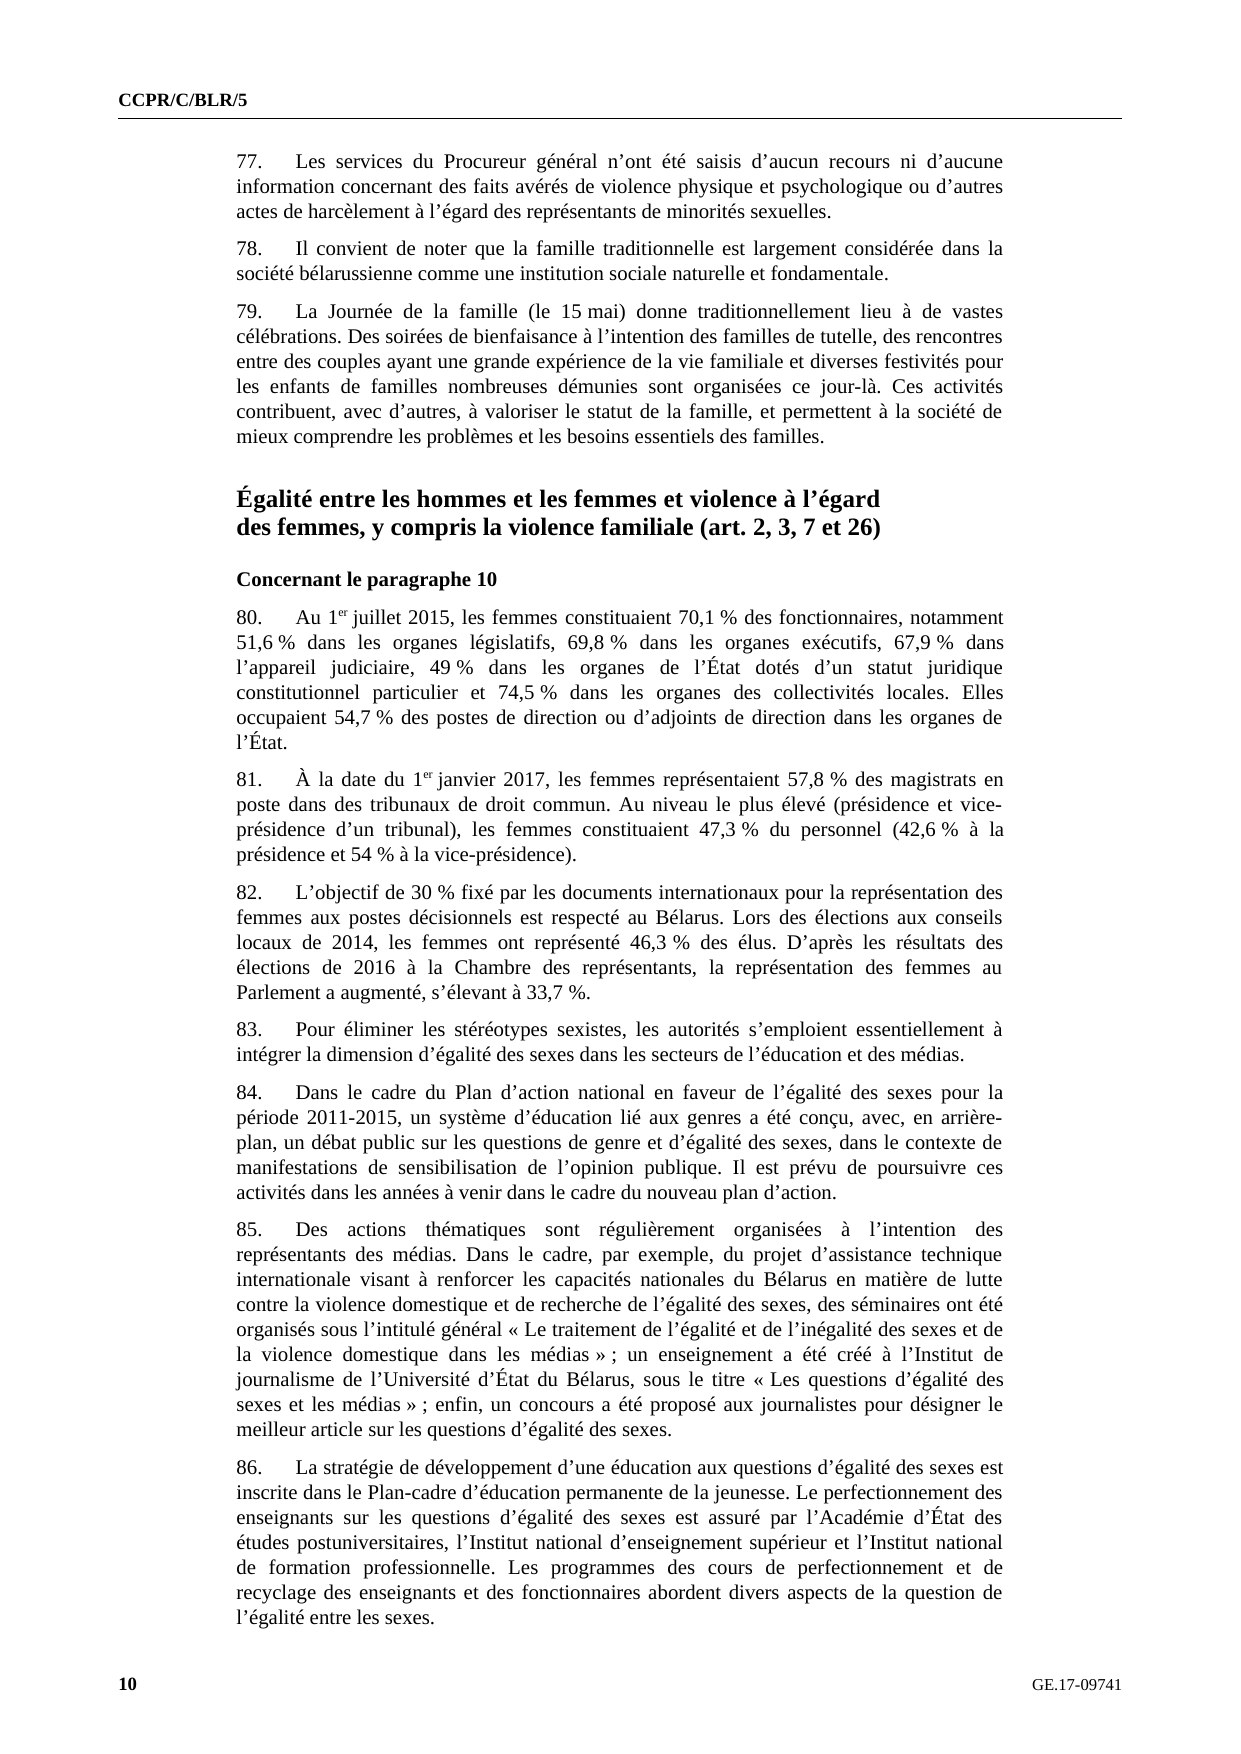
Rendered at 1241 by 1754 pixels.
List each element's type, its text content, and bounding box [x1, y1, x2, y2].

text 85. Des actions thématiques sont régulièrement organisées à l’intention des représentants des médias. Dans le cadre, par exemple, du projet d’assistance technique internationale visant à renforcer les capacités nationales du Bélarus en matière de lutte contre la violence domestique et de recherche de l’égalité des sexes, des séminaires ont été organisés sous l’intitulé général « Le traitement de l’égalité et de l’inégalité des sexes et de la violence domestique dans les médias » ; un enseignement a été créé à l’Institut de journalisme de l’Université d’État du Bélarus, sous le titre « Les questions d’égalité des sexes et les médias » ; enfin, un concours a été proposé aux journalistes pour désigner le meilleur article sur les questions d’égalité des sexes. [236, 1216, 1004, 1441]
text 86. La stratégie de développement d’une éducation aux questions d’égalité des sexes est inscrite dans le Plan-cadre d’éducation permanente de la jeunesse. Le perfectionnement des enseignants sur les questions d’égalité des sexes est assuré par l’Académie d’État des études postuniversitaires, l’Institut national d’enseignement supérieur et l’Institut national de formation professionnelle. Les programmes des cours de perfectionnement et de recyclage des enseignants et des fonctionnaires abordent divers aspects de la question de l’égalité entre les sexes. [236, 1454, 1004, 1629]
text 83. Pour éliminer les stéréotypes sexistes, les autorités s’emploient essentiellement à intégrer la dimension d’égalité des sexes dans les secteurs de l’éducation et des médias. [236, 1016, 1004, 1066]
text 78. Il convient de noter que la famille traditionnelle est largement considérée dans la société bélarussienne comme une institution sociale naturelle et fondamentale. [236, 235, 1004, 285]
text 80. Au 1er juillet 2015, les femmes constituaient 70,1 % des fonctionnaires, notamment 51,6 % dans les organes législatifs, 69,8 % dans les organes exécutifs, 67,9 % dans l’appareil judiciaire, 49 % dans les organes de l’État dotés d’un statut juridique constitutionnel particulier et 74,5 % dans les organes des collectivités locales. Elles occupaient 54,7 % des postes de direction ou d’adjoints de direction dans les organes de l’État. [236, 604, 1004, 754]
text Concernant le paragraphe 10 [118, 566, 1004, 591]
text 77. Les services du Procureur général n’ont été saisis d’aucun recours ni d’aucune information concernant des faits avérés de violence physique et psychologique ou d’autres actes de harcèlement à l’égard des représentants de minorités sexuelles. [236, 148, 1004, 223]
text 82. L’objectif de 30 % fixé par les documents internationaux pour la représentation des femmes aux postes décisionnels est respecté au Bélarus. Lors des élections aux conseils locaux de 2014, les femmes ont représenté 46,3 % des élus. D’après les résultats des élections de 2016 à la Chambre des représentants, la représentation des femmes au Parlement a augmenté, s’élevant à 33,7 %. [236, 879, 1004, 1004]
text 81. À la date du 1er janvier 2017, les femmes représentaient 57,8 % des magistrats en poste dans des tribunaux de droit commun. Au niveau le plus élevé (présidence et vice-présidence d’un tribunal), les femmes constituaient 47,3 % du personnel (42,6 % à la présidence et 54 % à la vice-présidence). [236, 766, 1004, 866]
text 84. Dans le cadre du Plan d’action national en faveur de l’égalité des sexes pour la période 2011-2015, un système d’éducation lié aux genres a été conçu, avec, en arrière-plan, un débat public sur les questions de genre et d’égalité des sexes, dans le contexte de manifestations de sensibilisation de l’opinion publique. Il est prévu de poursuivre ces activités dans les années à venir dans le cadre du nouveau plan d’action. [236, 1079, 1004, 1204]
text 79. La Journée de la famille (le 15 mai) donne traditionnellement lieu à de vastes célébrations. Des soirées de bienfaisance à l’intention des familles de tutelle, des rencontres entre des couples ayant une grande expérience de la vie familiale et diverses festivités pour les enfants de familles nombreuses démunies sont organisées ce jour-là. Ces activités contribuent, avec d’autres, à valoriser le statut de la famille, et permettent à la société de mieux comprendre les problèmes et les besoins essentiels des familles. [236, 298, 1004, 448]
text Égalité entre les hommes et les femmes et violence à l’égard des femmes, y compris la violence familiale (art. 2, 3, 7 et 26) [118, 485, 1004, 541]
